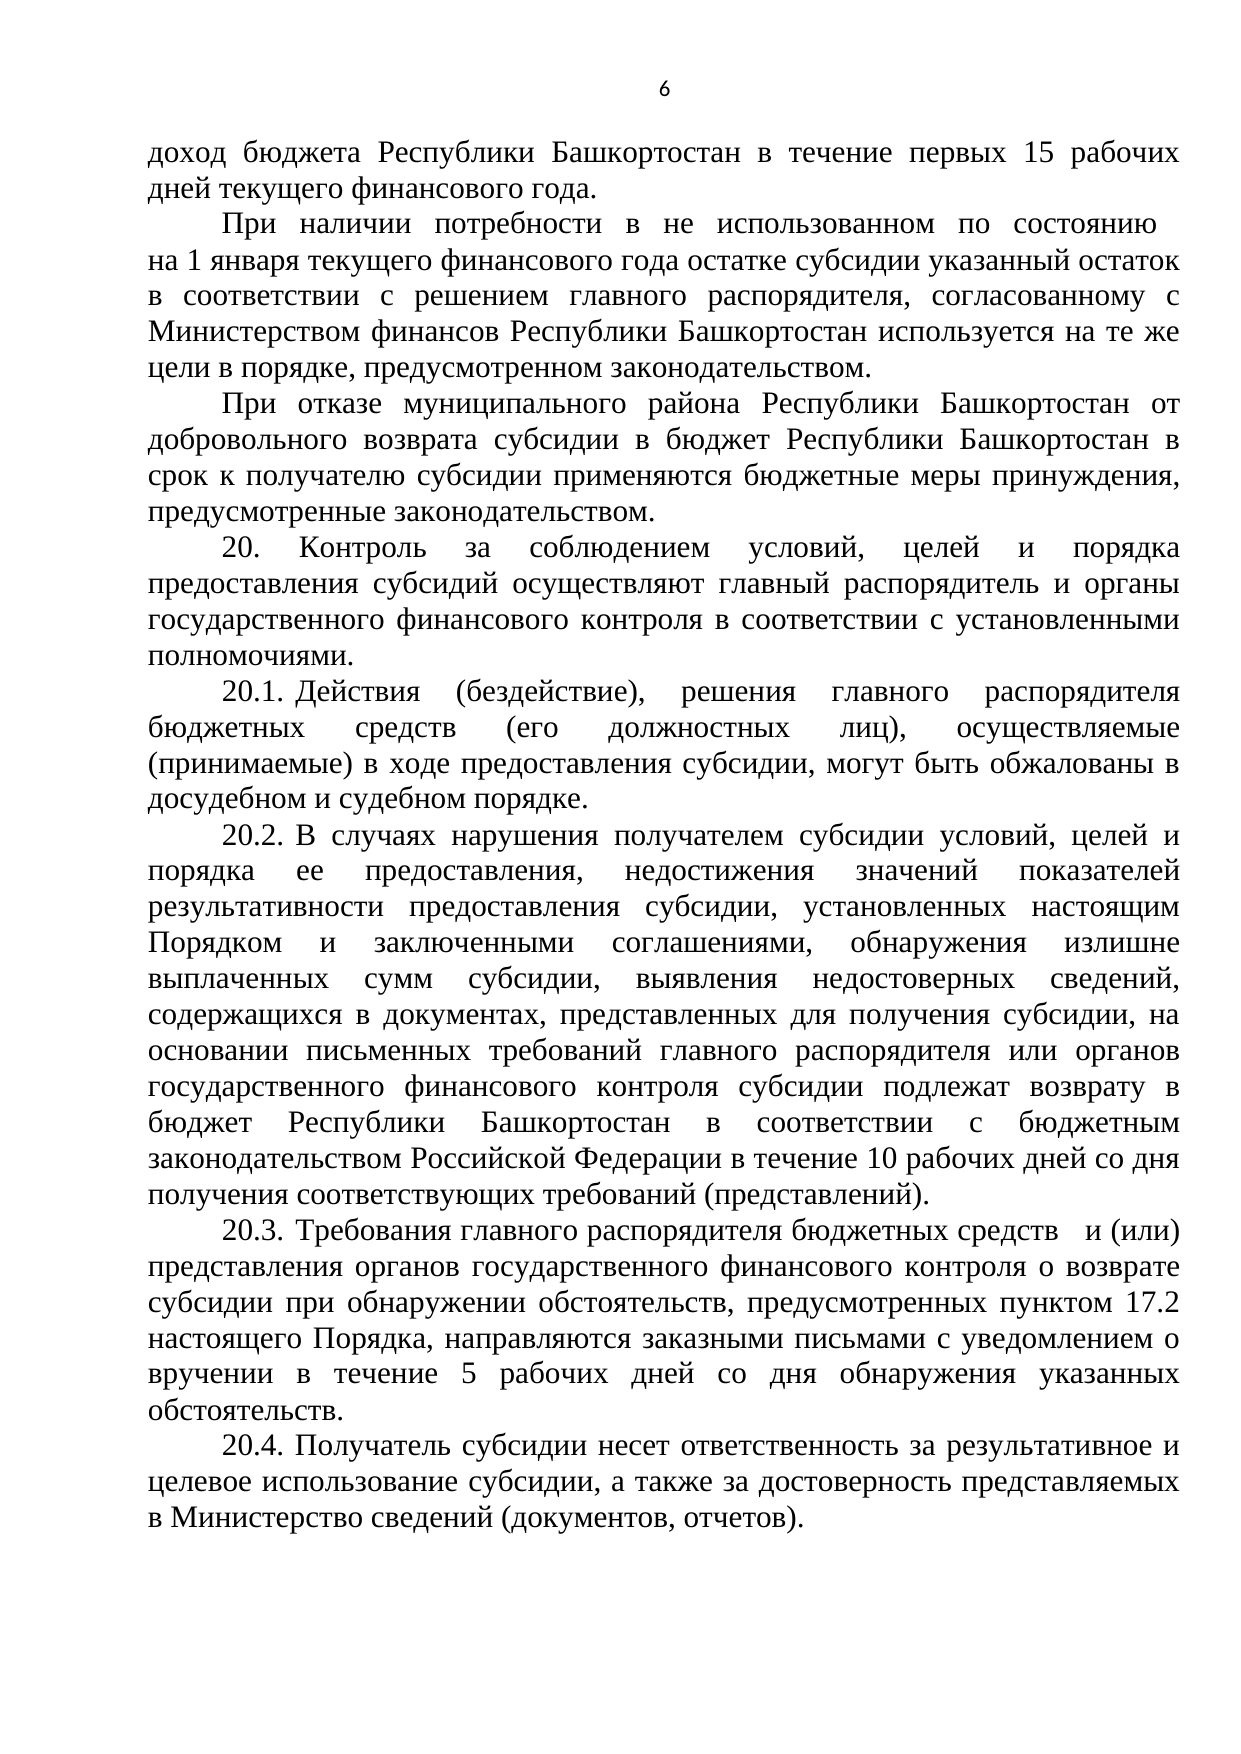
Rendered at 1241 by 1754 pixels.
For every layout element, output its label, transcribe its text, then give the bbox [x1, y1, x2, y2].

text При наличии потребности в не использованном по состоянию на 1 января текущего финансового года остатке субсидии указанный остаток в соответствии с решением главного распорядителя, согласованному с Министерством финансов Республики Башкортостан используется на те же цели в порядке, предусмотренном законодательством. [148, 205, 1181, 384]
text 20.2. В случаях нарушения получателем субсидии условий, целей и порядка ее предоставления, недостижения значений показателей результативности предоставления субсидии, установленных настоящим Порядком и заключенными соглашениями, обнаружения излишне выплаченных сумм субсидии, выявления недостоверных сведений, содержащихся в документах, представленных для получения субсидии, на основании письменных требований главного распорядителя или органов государственного финансового контроля субсидии подлежат возврату в бюджет Республики Башкортостан в соответствии с бюджетным законодательством Российской Федерации в течение 10 рабочих дней со дня получения соответствующих требований (представлений). [148, 816, 1181, 1211]
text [148, 133, 1181, 205]
text 20.1. Действия (бездействие), решения главного распорядителя бюджетных средств (его должностных лиц), осуществляемые (принимаемые) в ходе предоставления субсидии, могут быть обжалованы в досудебном и судебном порядке. [148, 672, 1181, 816]
text При отказе муниципального района Республики Башкортостан от добровольного возврата субсидии в бюджет Республики Башкортостан в срок к получателю субсидии применяются бюджетные меры принуждения, предусмотренные законодательством. [148, 384, 1181, 528]
text 20.4. Получатель субсидии несет ответственность за результативное и целевое использование субсидии, а также за достоверность представляемых в Министерство сведений (документов, отчетов). [148, 1427, 1181, 1534]
text 20. Контроль за соблюдением условий, целей и порядка предоставления субсидий осуществляют главный распорядитель и органы государственного финансового контроля в соответствии с установленными полномочиями. [148, 528, 1181, 672]
text 20.3. Требования главного распорядителя бюджетных средств и (или) представления органов государственного финансового контроля о возврате субсидии при обнаружении обстоятельств, предусмотренных пунктом 17.2 настоящего Порядка, направляются заказными письмами с уведомлением о вручении в течение 5 рабочих дней со дня обнаружения указанных обстоятельств. [148, 1211, 1181, 1427]
